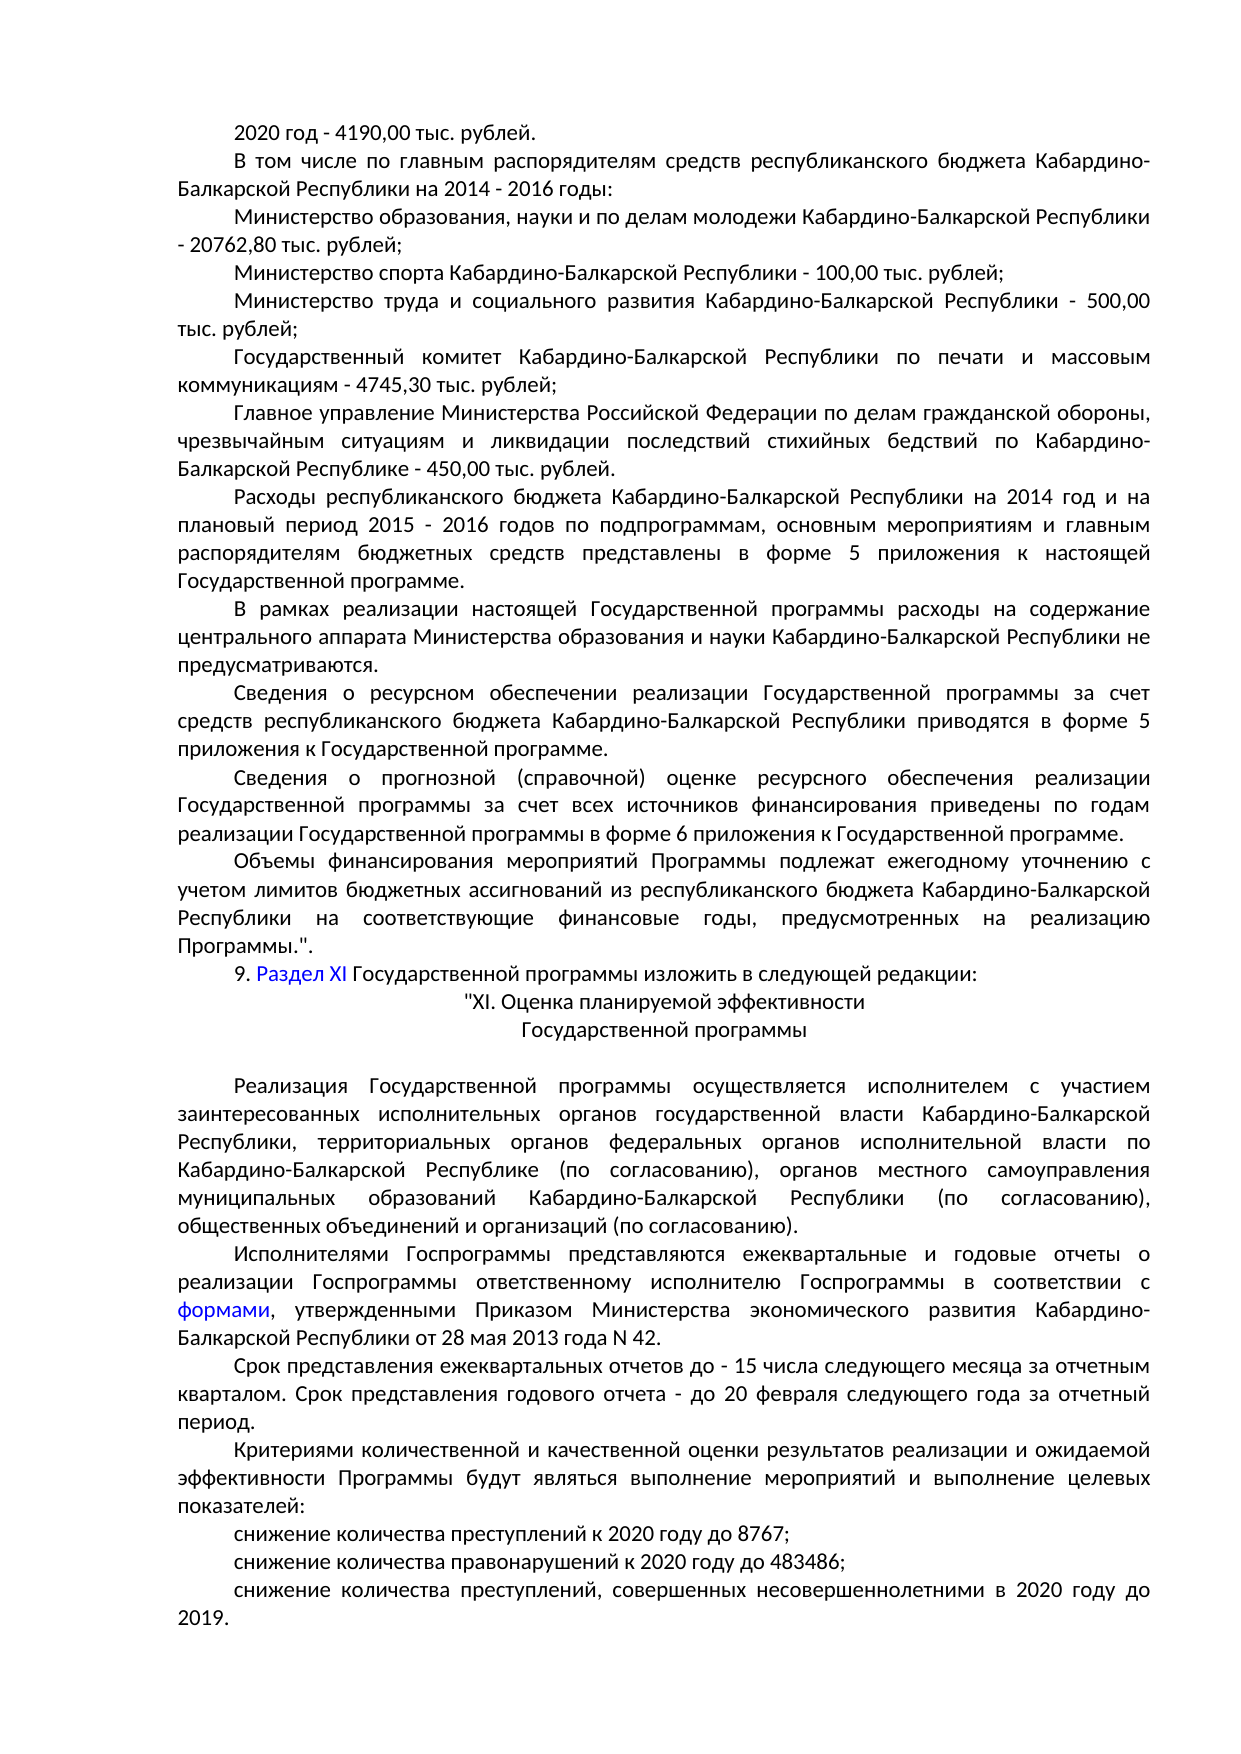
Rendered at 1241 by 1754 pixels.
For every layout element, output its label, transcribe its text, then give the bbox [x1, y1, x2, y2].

text Государственный комитет Кабардино-Балкарской Республики по печати и массовым коммуникациям - 4745,30 тыс. рублей; [177, 342, 1152, 398]
text снижение количества правонарушений к 2020 году до 483486; [177, 1547, 1152, 1575]
text Государственной программы [177, 1015, 1152, 1043]
text Расходы республиканского бюджета Кабардино-Балкарской Республики на 2014 год и на плановый период 2015 - 2016 годов по подпрограммам, основным мероприятиям и главным распорядителям бюджетных средств представлены в форме 5 приложения к настоящей Государственной программе. [177, 482, 1152, 594]
text Срок представления ежеквартальных отчетов до - 15 числа следующего месяца за отчетным кварталом. Срок представления годового отчета - до 20 февраля следующего года за отчетный период. [177, 1351, 1152, 1435]
text "XI. Оценка планируемой эффективности [177, 987, 1152, 1015]
text Сведения о ресурсном обеспечении реализации Государственной программы за счет средств республиканского бюджета Кабардино-Балкарской Республики приводятся в форме 5 приложения к Государственной программе. [177, 678, 1152, 763]
text Исполнителями Госпрограммы представляются ежеквартальные и годовые отчеты о реализации Госпрограммы ответственному исполнителю Госпрограммы в соответствии с формами, утвержденными Приказом Министерства экономического развития Кабардино-Балкарской Республики от 28 мая 2013 года N 42. [177, 1239, 1152, 1351]
text 2020 год - 4190,00 тыс. рублей. [177, 118, 1152, 146]
text Критериями количественной и качественной оценки результатов реализации и ожидаемой эффективности Программы будут являться выполнение мероприятий и выполнение целевых показателей: [177, 1435, 1152, 1519]
text В рамках реализации настоящей Государственной программы расходы на содержание центрального аппарата Министерства образования и науки Кабардино-Балкарской Республики не предусматриваются. [177, 594, 1152, 678]
text Сведения о прогнозной (справочной) оценке ресурсного обеспечения реализации Государственной программы за счет всех источников финансирования приведены по годам реализации Государственной программы в форме 6 приложения к Государственной программе. [177, 763, 1152, 847]
text Министерство труда и социального развития Кабардино-Балкарской Республики - 500,00 тыс. рублей; [177, 286, 1152, 342]
text В том числе по главным распорядителям средств республиканского бюджета Кабардино-Балкарской Республики на 2014 - 2016 годы: [177, 146, 1152, 202]
text Объемы финансирования мероприятий Программы подлежат ежегодному уточнению с учетом лимитов бюджетных ассигнований из республиканского бюджета Кабардино-Балкарской Республики на соответствующие финансовые годы, предусмотренных на реализацию Программы.". [177, 847, 1152, 959]
text Министерство спорта Кабардино-Балкарской Республики - 100,00 тыс. рублей; [177, 258, 1152, 286]
text снижение количества преступлений, совершенных несовершеннолетними в 2020 году до 2019. [177, 1575, 1152, 1631]
text снижение количества преступлений к 2020 году до 8767; [177, 1519, 1152, 1547]
text Реализация Государственной программы осуществляется исполнителем с участием заинтересованных исполнительных органов государственной власти Кабардино-Балкарской Республики, территориальных органов федеральных органов исполнительной власти по Кабардино-Балкарской Республике (по согласованию), органов местного самоуправления муниципальных образований Кабардино-Балкарской Республики (по согласованию), общественных объединений и организаций (по согласованию). [177, 1071, 1152, 1239]
text Министерство образования, науки и по делам молодежи Кабардино-Балкарской Республики - 20762,80 тыс. рублей; [177, 202, 1152, 258]
text 9. Раздел XI Государственной программы изложить в следующей редакции: [177, 959, 1152, 987]
text Главное управление Министерства Российской Федерации по делам гражданской обороны, чрезвычайным ситуациям и ликвидации последствий стихийных бедствий по Кабардино-Балкарской Республике - 450,00 тыс. рублей. [177, 398, 1152, 482]
